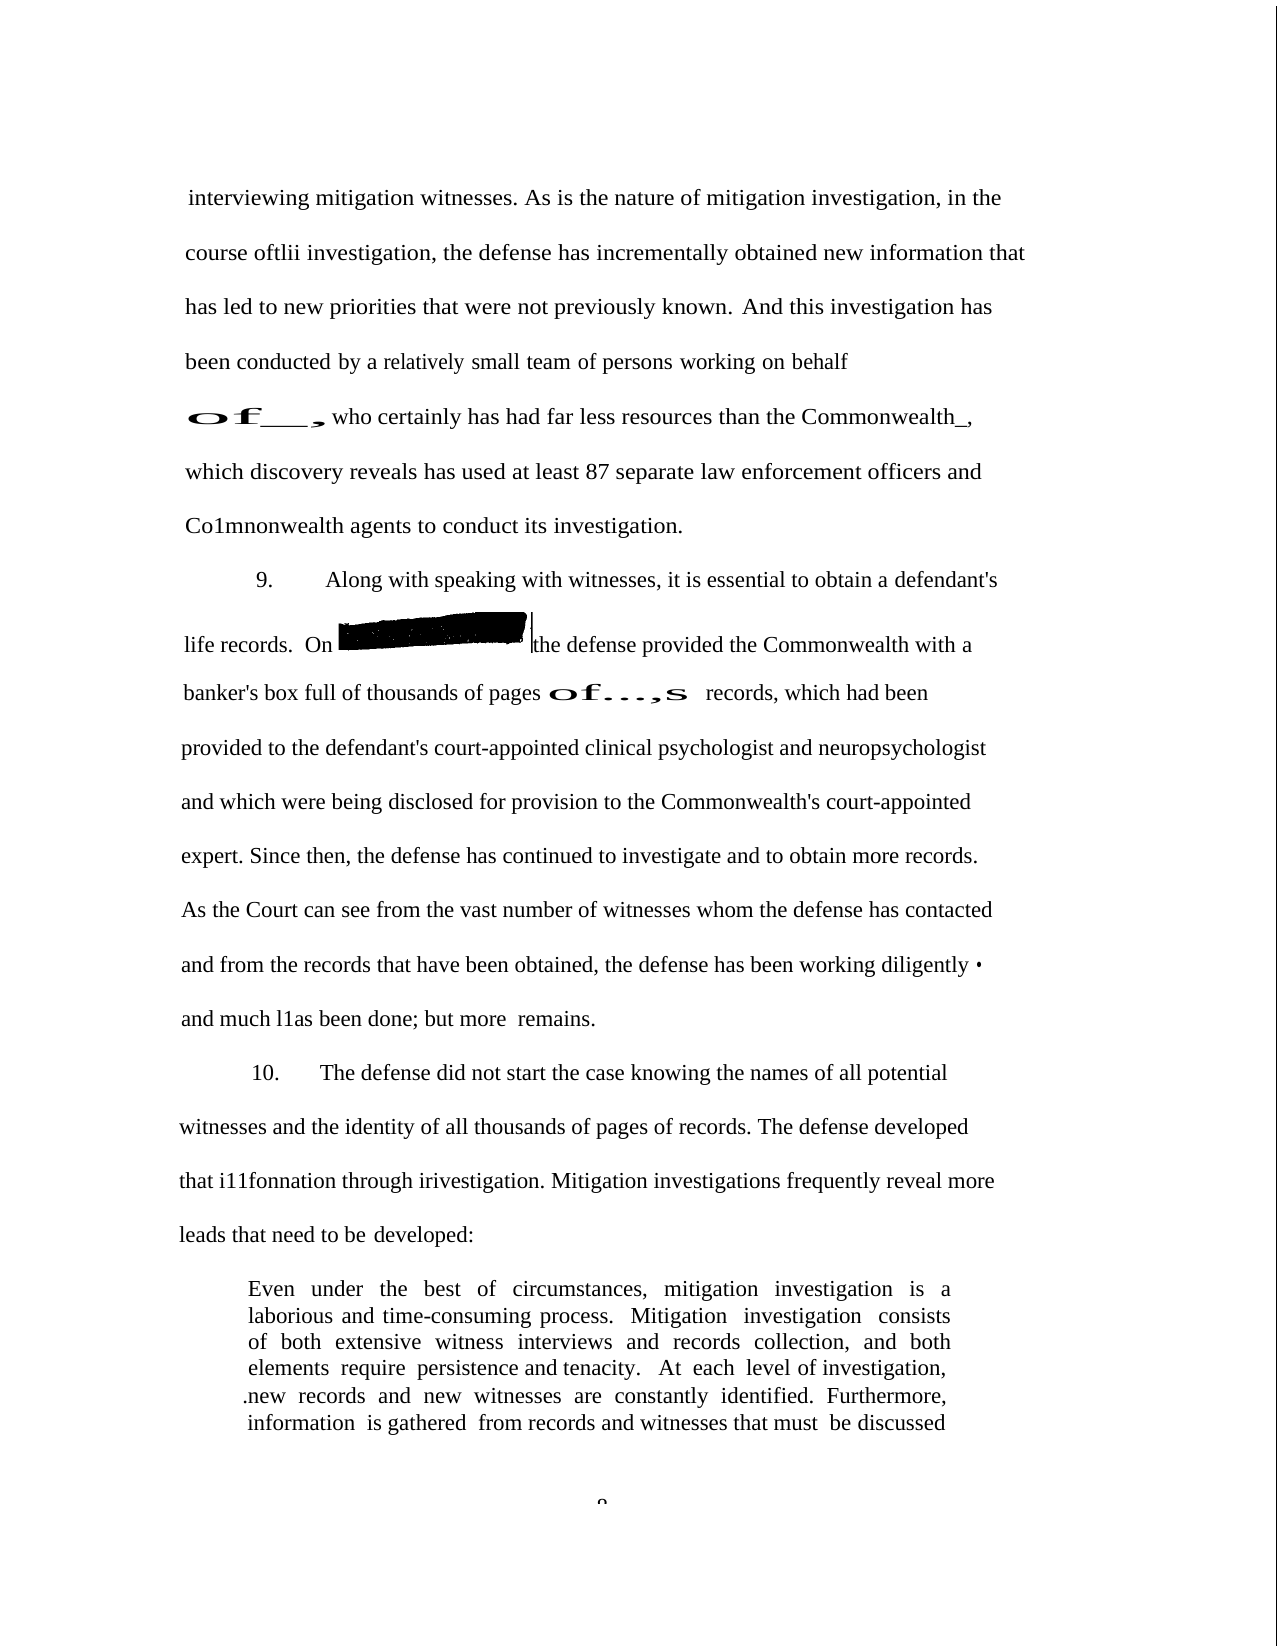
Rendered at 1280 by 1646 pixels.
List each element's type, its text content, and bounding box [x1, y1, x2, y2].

picture [338, 612, 533, 653]
list The defense did not start the case knowing the names of all potential witnesses and the identity of all thousands of pages of records. The defense developed that i11fonnation through irivestigation. Mitigation investigations frequently reveal more leads that need to be developed: [179, 1059, 997, 1247]
text Even under the best of circumstances, mitigation investigation is a laborious and time-consuming process. Mitigation investigation consists of both extensive witness interviews and records collection, and both elements require persistence and tenacity. At each level of investigation, [248, 1275, 952, 1381]
text life records. On the defense provided the Commonwealth with a [184, 613, 1098, 658]
text interviewing mitigation witnesses. As is the nature of mitigation investigation, in the course oftlii investigation, the defense has incrementally obtained new information that has led to new priorities that were not previously known. And this investigation has been conducted by a relatively small team of persons working on behalf of_,who certainly has had far less resources than the Commonwealth_, which discovery reveals has used at least 87 separate law enforcement officers and Co1mnonwealth agents to conduct its investigation. [185, 184, 1035, 539]
text banker's box full of thousands of pages of...,s records, which had been provided to the defendant's court-appointed clinical psychologist and neuropsychologist and which were being disclosed for provision to the Commonwealth's court-appointed expert. Since then, the defense has continued to investigate and to obtain more records. As the Court can see from the vast number of witnesses whom the defense has contacted and from the records that have been obtained, the defense has been working diligently • and much l1as been done; but more remains. [181, 679, 1004, 1031]
list Along with speaking with witnesses, it is essential to obtain a defendant's [256, 567, 1098, 593]
text .new records and new witnesses are constantly identified. Furthermore, information is gathered from records and witnesses that must be discussed [242, 1382, 948, 1435]
